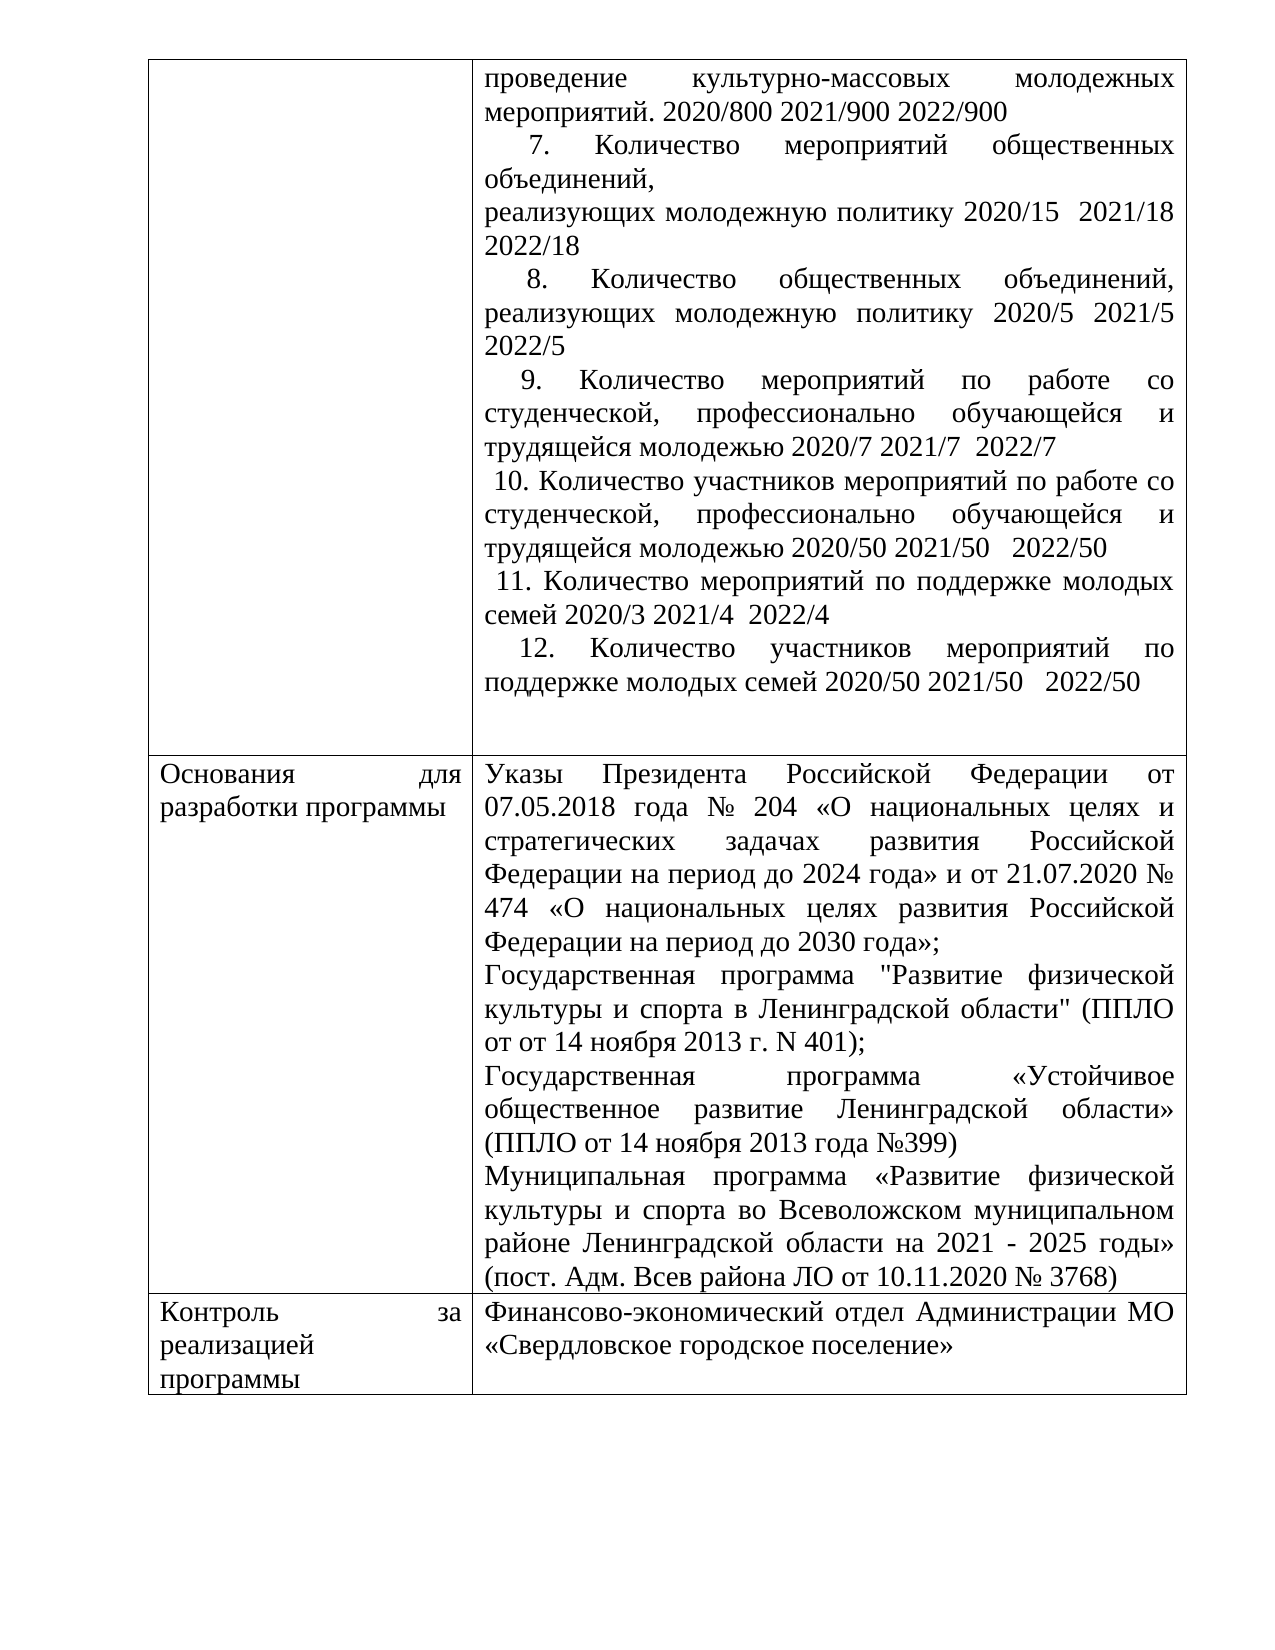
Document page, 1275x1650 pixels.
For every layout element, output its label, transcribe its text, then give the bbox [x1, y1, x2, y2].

table_cell Основания для разработки программы [149, 756, 472, 1293]
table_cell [149, 60, 472, 755]
table_cell Контроль за реализацией программы [149, 1294, 472, 1394]
table_cell Указы Президента Российской Федерации от 07.05.2018 года № 204 «О национальных целях и стратегических задачах развития Российской Федерации на период до 2024 года» и от 21.07.2020 № 474 «О национальных целях развития Российской Федерации на период до 2030 года»; Государственная программа "Развитие физической культуры и спорта в Ленинградской области" (ППЛО от от 14 ноября 2013 г. N 401); Государственная программа «Устойчивое общественное развитие Ленинградской области» (ППЛО от 14 ноября 2013 года №399) Муниципальная программа «Развитие физической культуры и спорта во Всеволожском муниципальном районе Ленинградской области на 2021 - 2025 годы» (пост. Адм. Всев района ЛО от 10.11.2020 № 3768) [473, 756, 1186, 1293]
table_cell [473, 60, 1186, 755]
table_cell Финансово-экономический отдел Администрации МО «Свердловское городское поселение» [473, 1294, 1186, 1394]
